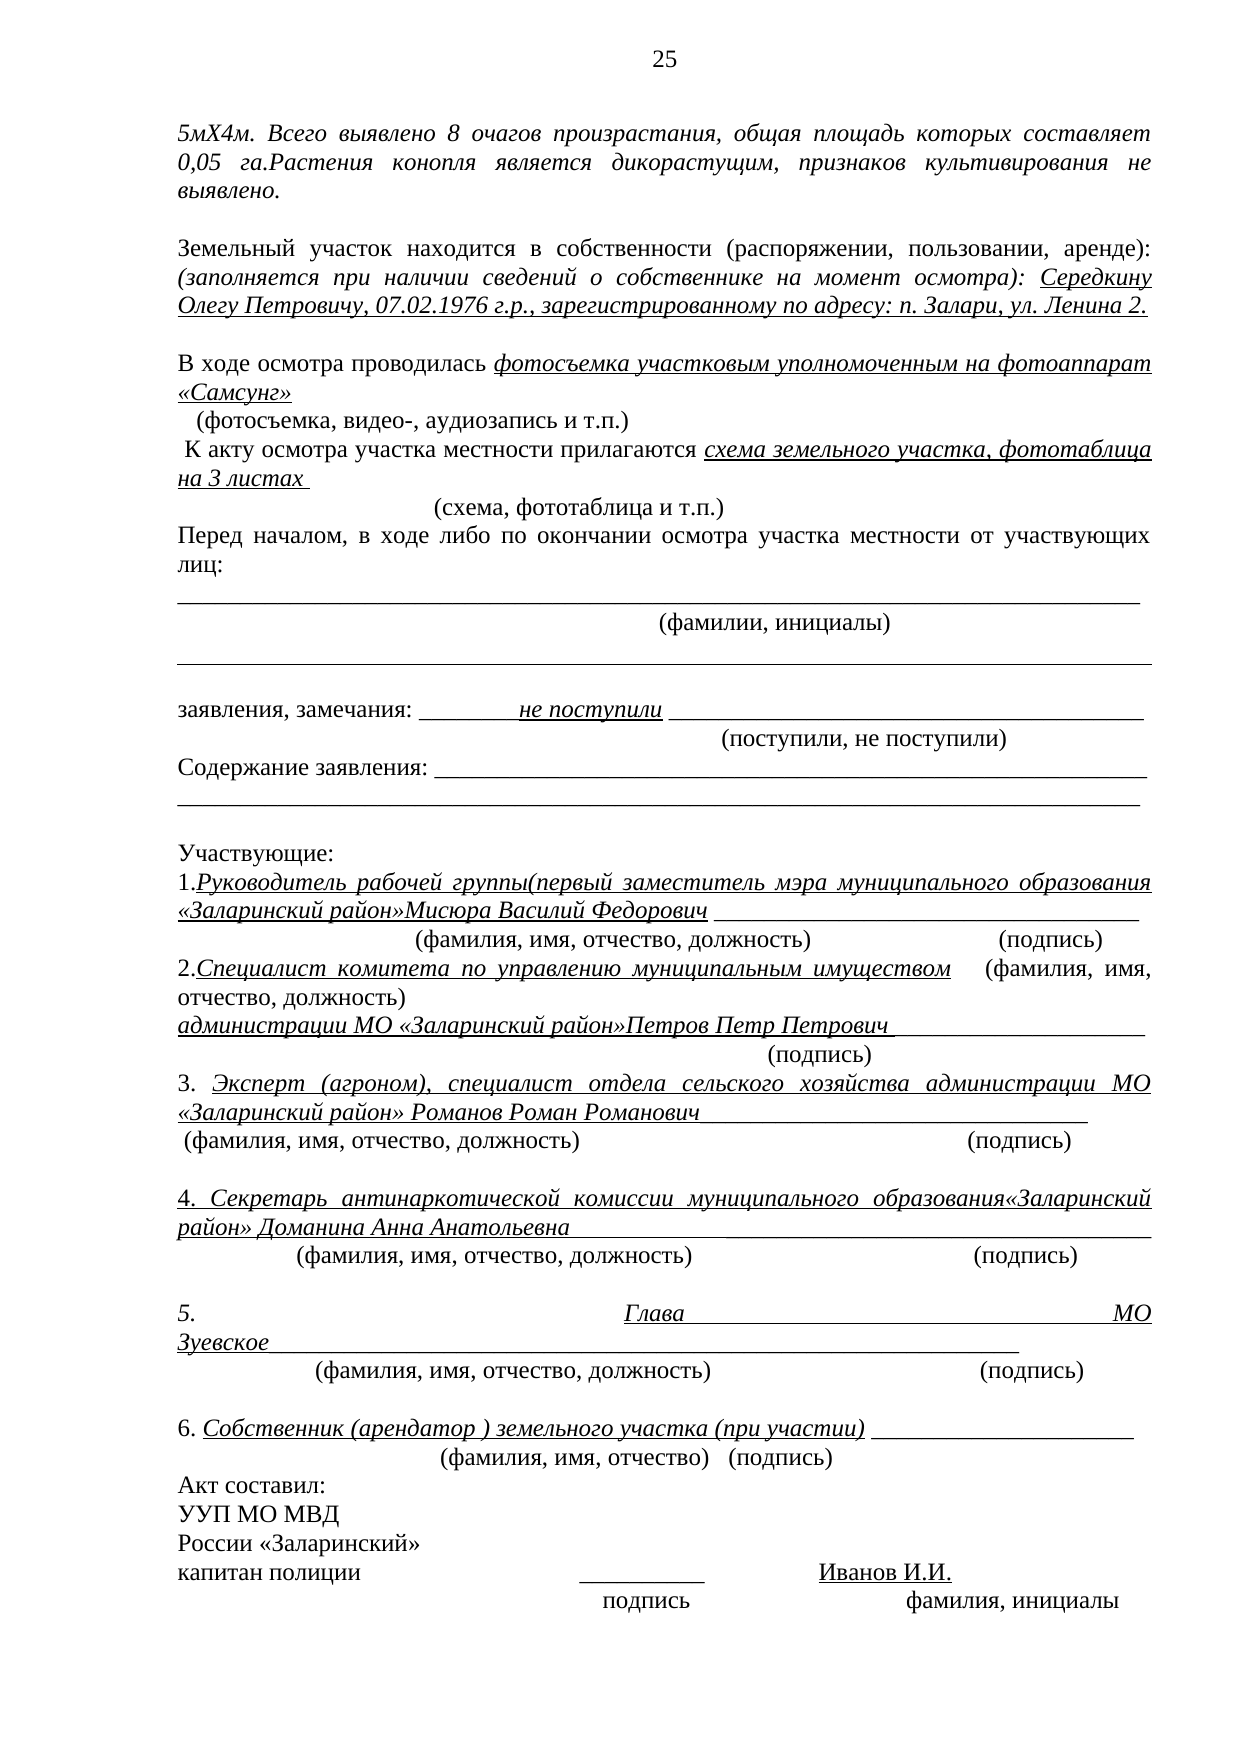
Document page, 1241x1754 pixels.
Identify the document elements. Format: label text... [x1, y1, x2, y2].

text (фотосъемка, видео-, аудиозапись и т.п.) [177, 406, 1152, 434]
text 1.Руководитель рабочей группы(первый заместитель мэра муниципального образования «Заларинский район»Мисюра Василий Федорович __________________________________ [177, 867, 1152, 924]
text К акту осмотра участка местности прилагаются схема земельного участка, фототаблица на 3 листах [177, 434, 1152, 492]
text Земельный участок находится в собственности (распоряжении, пользовании, аренде): (заполняется при наличии сведений о собственнике на момент осмотра): Середкину Олегу Петровичу, 07.02.1976 г.р., зарегистрированному по адресу: п. Залари, ул. Ленина 2. [177, 233, 1152, 319]
text администрации МО «Заларинский район»Петров Петр Петрович ____________________ [177, 1010, 1152, 1039]
table_header Иванов И.И. фамилия, инициалы [807, 1499, 1163, 1614]
text Участвующие: [177, 838, 1152, 867]
text 6. Собственник (арендатор ) земельного участка (при участии) _____________________ [177, 1413, 1152, 1442]
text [177, 118, 1152, 204]
text (фамилия, имя, отчество, должность) (подпись) [177, 1125, 1152, 1154]
text (фамилии, инициалы) [177, 607, 1152, 636]
text (схема, фототаблица и т.п.) [177, 492, 1152, 521]
text 5. Глава МО Зуевское____________________________________________________________ [177, 1298, 1152, 1355]
text 4. Секретарь антинаркотической комиссии муниципального образования«Заларинский район» Доманина Анна Анатольевна __________________________________ [177, 1183, 1152, 1208]
text (поступили, не поступили) [177, 723, 1152, 752]
text (фамилия, имя, отчество) (подпись) [177, 1442, 1152, 1470]
text 3. Эксперт (агроном), специалист отдела сельского хозяйства администрации МО «Заларинский район» Романов Роман Романович_______________________________ [177, 1068, 1152, 1125]
text заявления, замечания: ________не поступили ______________________________________ [177, 694, 1152, 723]
text Содержание заявления: _________________________________________________________ [177, 752, 1152, 780]
text _____________________________________________________________________________ [177, 780, 1152, 809]
text Акт составил: [177, 1470, 1152, 1499]
text В ходе осмотра проводилась фотосъемка участковым уполномоченным на фотоаппарат «Самсунг» [177, 348, 1152, 406]
text 4. Секретарь антинаркотической комиссии муниципального образования«Заларинский район» Доманина Анна Анатольевна __________________________________ [177, 1209, 1152, 1240]
text (фамилия, имя, отчество, должность) (подпись) [177, 1240, 1152, 1269]
table_header УУП МО МВД России «Заларинский» капитан полиции __________ подпись [166, 1499, 807, 1614]
text 2.Специалист комитета по управлению муниципальным имуществом (фамилия, имя, отчество, должность) [177, 953, 1152, 1010]
text (фамилия, имя, отчество, должность) (подпись) [177, 1355, 1152, 1384]
text Перед началом, в ходе либо по окончании осмотра участка местности от участвующих лиц: _____________________________________________________________________________ [177, 521, 1152, 607]
text (фамилия, имя, отчество, должность) (подпись) [177, 924, 1152, 953]
text (подпись) [177, 1039, 1152, 1068]
